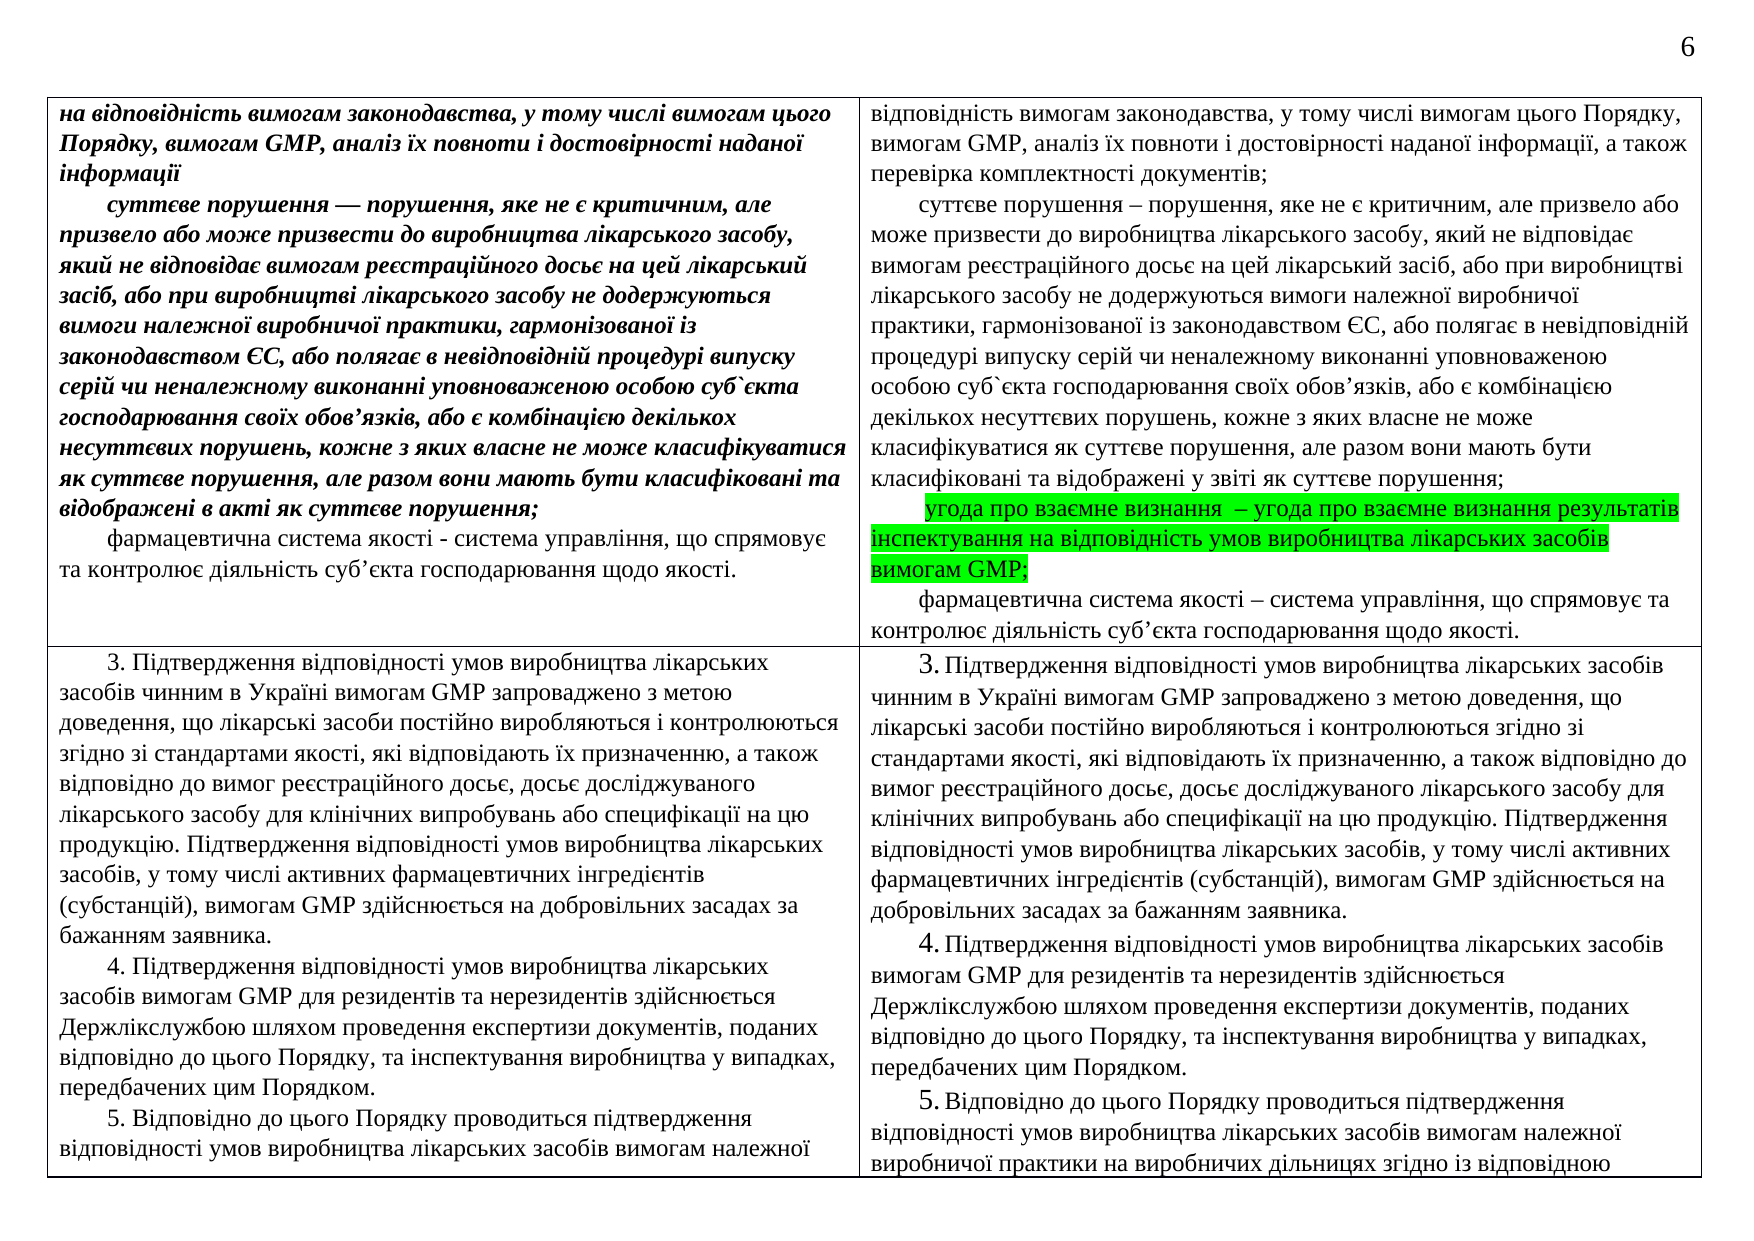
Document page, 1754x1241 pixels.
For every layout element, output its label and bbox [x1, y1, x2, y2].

table_cell [48, 98, 859, 646]
table_cell [860, 98, 1701, 646]
table_cell [860, 647, 1701, 1176]
table_cell [48, 647, 859, 1176]
